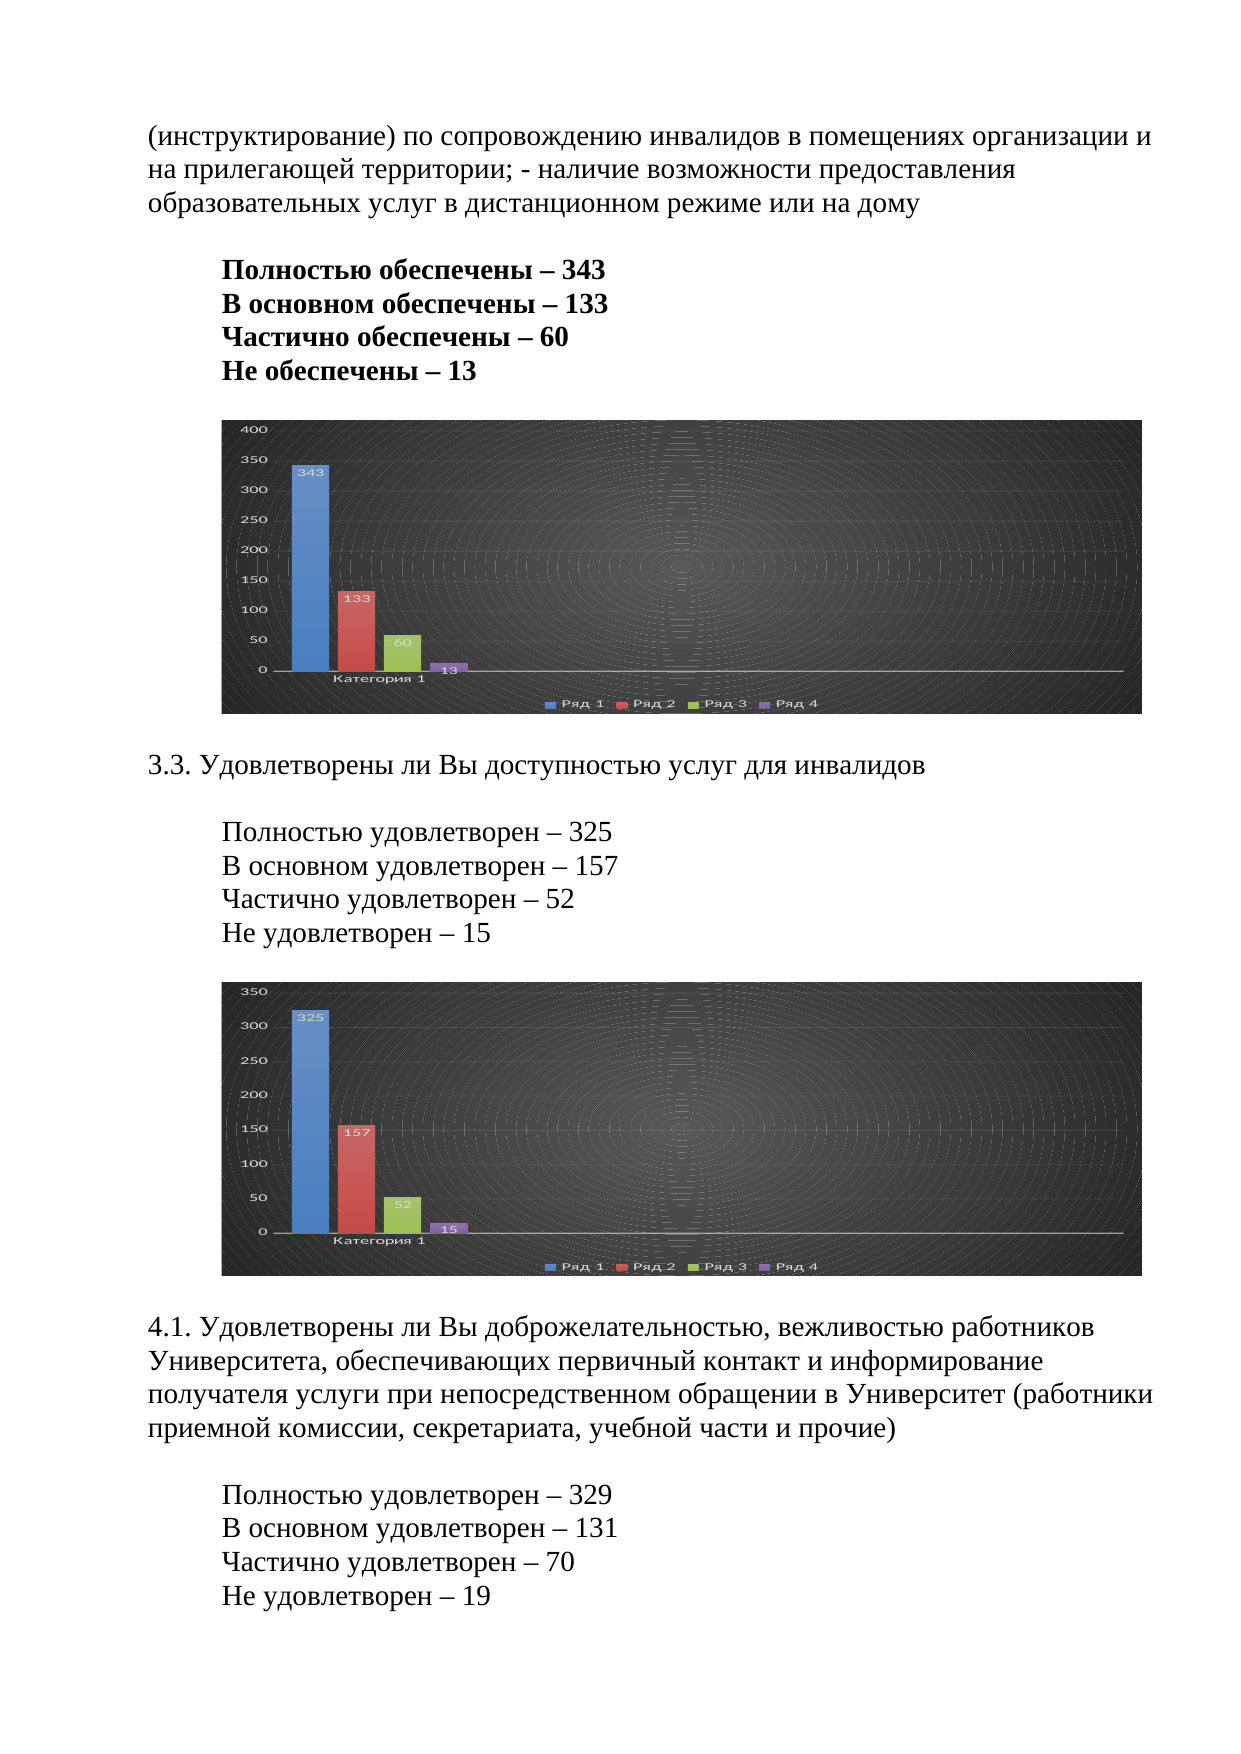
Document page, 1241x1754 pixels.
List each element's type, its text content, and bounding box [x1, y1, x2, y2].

text В основном удовлетворен – 131 [148, 1511, 1181, 1544]
text Не удовлетворен – 19 [148, 1578, 1181, 1611]
text Полностью удовлетворен – 325 [148, 814, 1181, 848]
text 4.1. Удовлетворены ли Вы доброжелательностью, вежливостью работников Университета, обеспечивающих первичный контакт и информирование получателя услуги при непосредственном обращении в Университет (работники приемной комиссии, секретариата, учебной части и прочие) [148, 1309, 1181, 1443]
text Не обеспечены – 13 [148, 353, 1181, 386]
text Полностью удовлетворен – 329 [148, 1477, 1181, 1511]
text 3.3. Удовлетворены ли Вы доступностью услуг для инвалидов [148, 747, 1181, 781]
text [148, 118, 1181, 219]
text Частично удовлетворен – 52 [148, 881, 1181, 915]
text Полностью обеспечены – 343 [148, 252, 1181, 286]
text В основном удовлетворен – 157 [148, 848, 1181, 881]
text Частично обеспечены – 60 [148, 319, 1181, 353]
text Частично удовлетворен – 70 [148, 1544, 1181, 1578]
text Не удовлетворен – 15 [148, 915, 1181, 948]
text В основном обеспечены – 133 [148, 286, 1181, 319]
